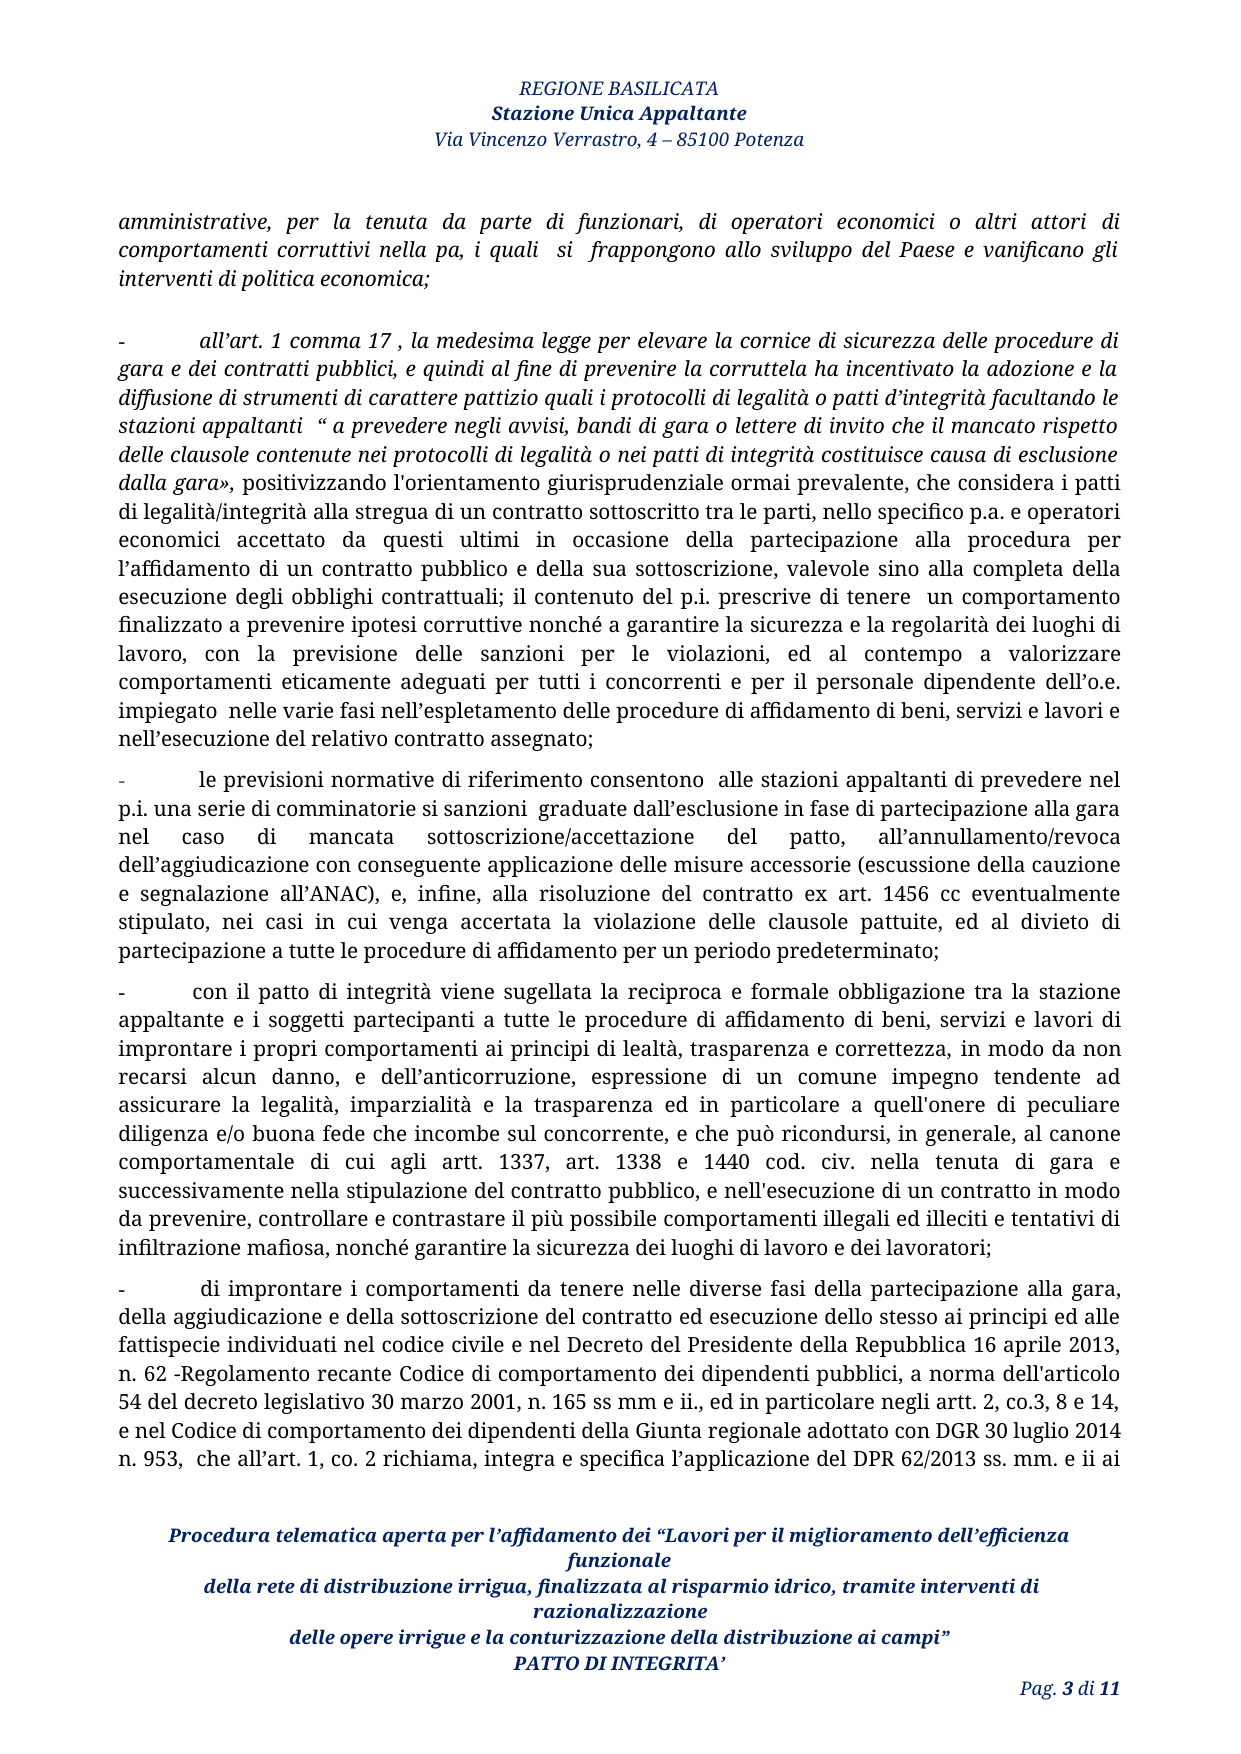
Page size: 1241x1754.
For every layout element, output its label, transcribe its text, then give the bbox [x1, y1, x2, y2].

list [118, 1274, 1122, 1473]
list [118, 207, 1122, 292]
list all’art. 1 comma 17 , la medesima legge per elevare la cornice di sicurezza delle procedure di gara e dei contratti pubblici, e quindi al fine di prevenire la corruttela ha incentivato la adozione e la diffusione di strumenti di carattere pattizio quali i protocolli di legalità o patti d’integrità facultando le stazioni appaltanti “ a prevedere negli avvisi, bandi di gara o lettere di invito che il mancato rispetto delle clausole contenute nei protocolli di legalità o nei patti di integrità costituisce causa di esclusione dalla gara», positivizzando l'orientamento giurisprudenziale ormai prevalente, che considera i patti di legalità/integrità alla stregua di un contratto sottoscritto tra le parti, nello specifico p.a. e operatori economici accettato da questi ultimi in occasione della partecipazione alla procedura per l’affidamento di un contratto pubblico e della sua sottoscrizione, valevole sino alla completa della esecuzione degli obblighi contrattuali; il contenuto del p.i. prescrive di tenere un comportamento finalizzato a prevenire ipotesi corruttive nonché a garantire la sicurezza e la regolarità dei luoghi di lavoro, con la previsione delle sanzioni per le violazioni, ed al contempo a valorizzare comportamenti eticamente adeguati per tutti i concorrenti e per il personale dipendente dell’o.e. impiegato nelle varie fasi nell’espletamento delle procedure di affidamento di beni, servizi e lavori e nell’esecuzione del relativo contratto assegnato; [118, 326, 1122, 753]
list le previsioni normative di riferimento consentono alle stazioni appaltanti di prevedere nel p.i. una serie di comminatorie si sanzioni graduate dall’esclusione in fase di partecipazione alla gara nel caso di mancata sottoscrizione/accettazione del patto, all’annullamento/revoca dell’aggiudicazione con conseguente applicazione delle misure accessorie (escussione della cauzione e segnalazione all’ANAC), e, infine, alla risoluzione del contratto ex art. 1456 cc eventualmente stipulato, nei casi in cui venga accertata la violazione delle clausole pattuite, ed al divieto di partecipazione a tutte le procedure di affidamento per un periodo predeterminato; [118, 765, 1122, 964]
list con il patto di integrità viene sugellata la reciproca e formale obbligazione tra la stazione appaltante e i soggetti partecipanti a tutte le procedure di affidamento di beni, servizi e lavori di improntare i propri comportamenti ai principi di lealtà, trasparenza e correttezza, in modo da non recarsi alcun danno, e dell’anticorruzione, espressione di un comune impegno tendente ad assicurare la legalità, imparzialità e la trasparenza ed in particolare a quell'onere di peculiare diligenza e/o buona fede che incombe sul concorrente, e che può ricondursi, in generale, al canone comportamentale di cui agli artt. 1337, art. 1338 e 1440 cod. civ. nella tenuta di gara e successivamente nella stipulazione del contratto pubblico, e nell'esecuzione di un contratto in modo da prevenire, controllare e contrastare il più possibile comportamenti illegali ed illeciti e tentativi di infiltrazione mafiosa, nonché garantire la sicurezza dei luoghi di lavoro e dei lavoratori; [118, 977, 1122, 1261]
